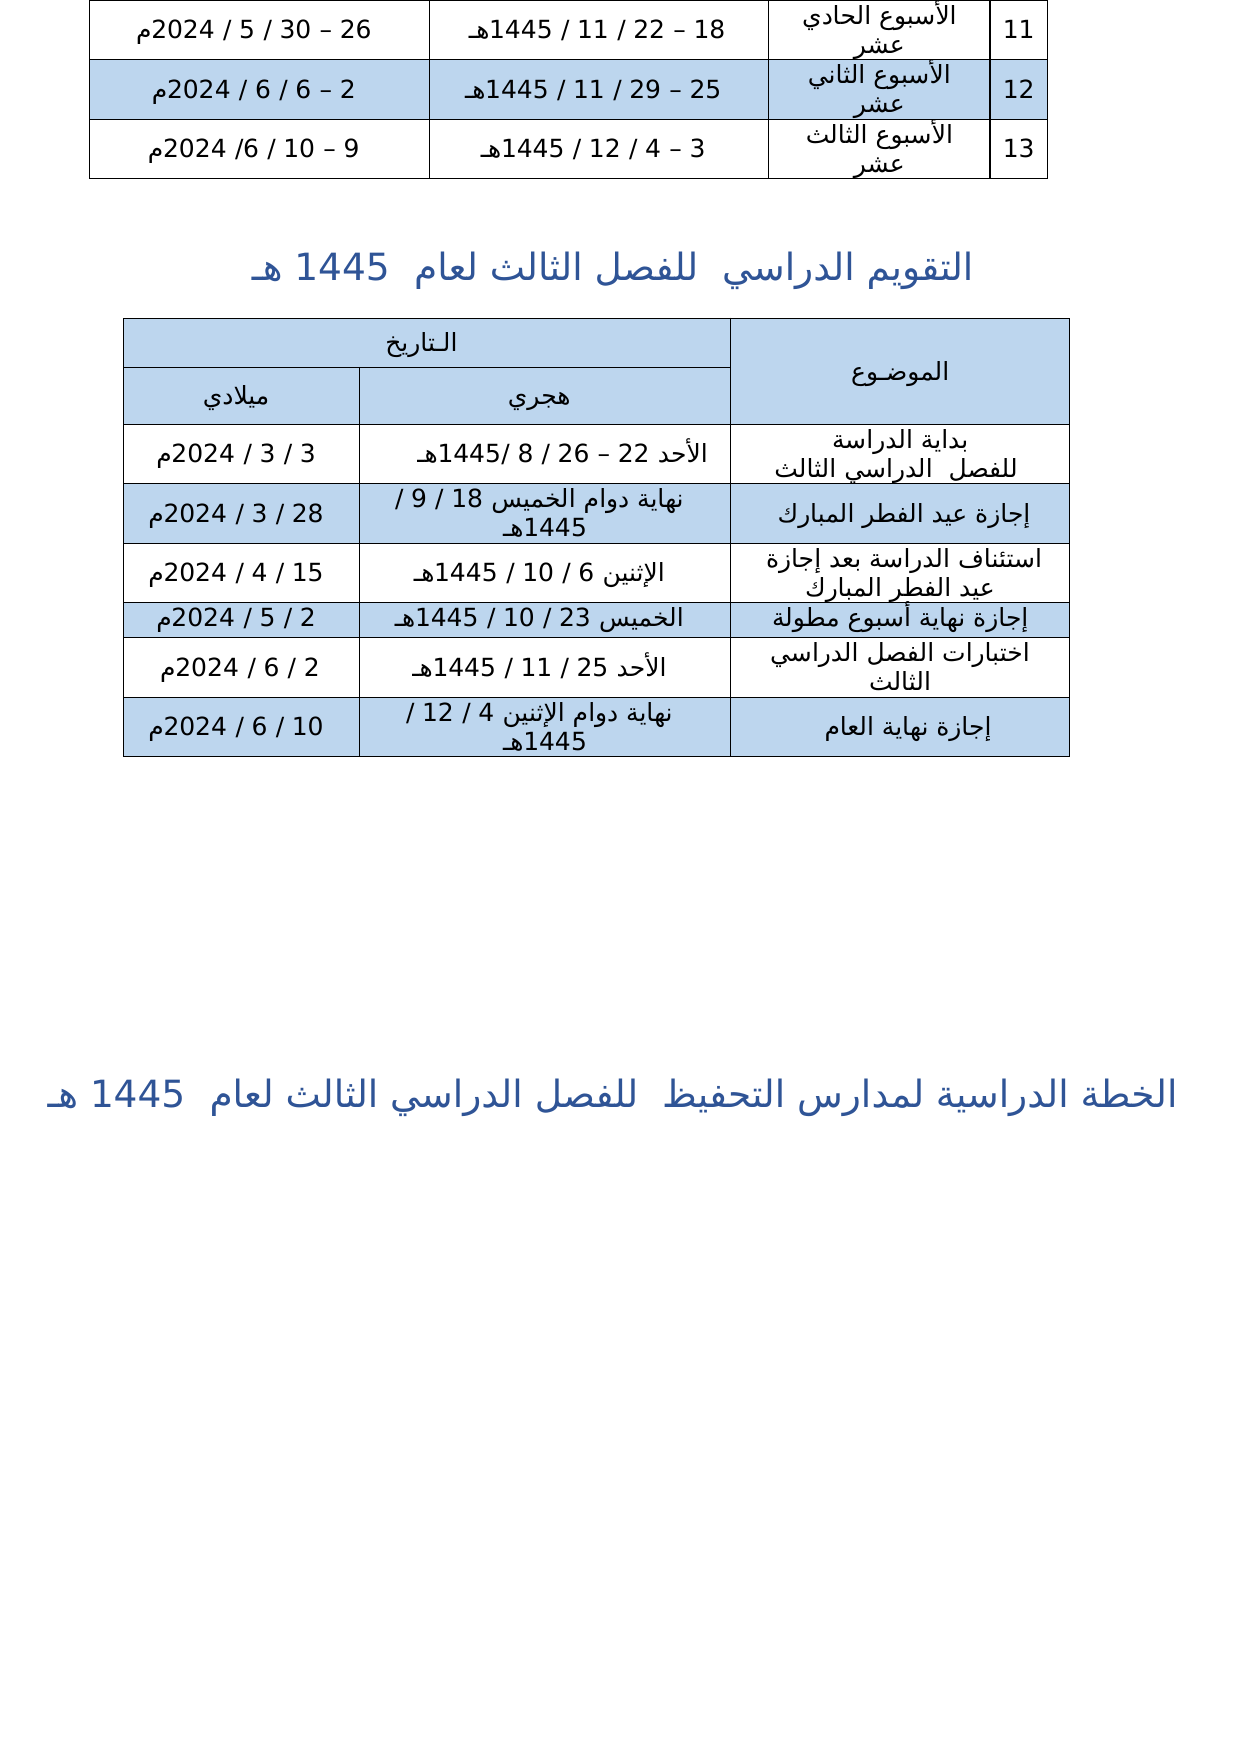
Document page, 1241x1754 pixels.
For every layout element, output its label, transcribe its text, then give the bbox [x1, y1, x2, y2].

table_header الموضـوع [731, 319, 1069, 424]
table_cell 15 / 4 / 2024م [124, 544, 359, 602]
table_cell 10 / 6 / 2024م [124, 698, 359, 756]
table_cell 3 – 4 / 12 / 1445هـ [430, 120, 768, 178]
table_cell الأسبوع الحادي عشر [769, 1, 989, 59]
table_cell إجازة نهاية العام [731, 698, 1069, 756]
table_cell نهاية دوام الخميس 18 / 9 / 1445هـ [360, 484, 730, 543]
table_cell ميلادي [124, 368, 359, 424]
table_cell استئناف الدراسة بعد إجازة عيد الفطر المبارك [731, 544, 1069, 602]
table_cell هجري [360, 368, 730, 424]
table_cell الأحد 25 / 11 / 1445هـ [360, 638, 730, 697]
table_cell إجازة نهاية أسبوع مطولة [731, 603, 1069, 637]
table_cell 2 – 6 / 6 / 2024م [90, 60, 429, 119]
table_cell 18 – 22 / 11 / 1445هـ [430, 1, 768, 59]
table_cell بداية الدراسة للفصل الدراسي الثالث [731, 425, 1069, 483]
table_cell 9 – 10 / 6/ 2024م [90, 120, 429, 178]
table_cell 11 [991, 1, 1047, 59]
table_cell الأسبوع الثالث عشر [769, 120, 989, 178]
table_cell الأحد 22 – 26 / 8 /1445هـ [360, 425, 730, 483]
table_cell الأسبوع الثاني عشر [769, 60, 989, 119]
table_cell نهاية دوام الإثنين 4 / 12 / 1445هـ [360, 698, 730, 756]
text الخطة الدراسية لمدارس التحفيظ للفصل الدراسي الثالث لعام 1445 هـ [44, 1072, 1181, 1116]
table_cell 25 – 29 / 11 / 1445هـ [430, 60, 768, 119]
table_cell اختبارات الفصل الدراسي الثالث [731, 638, 1069, 697]
table_header الـتاريخ [124, 319, 730, 367]
text التقويم الدراسي للفصل الثالث لعام 1445 هـ [44, 245, 1181, 289]
table_cell 12 [991, 60, 1047, 119]
table_cell 3 / 3 / 2024م [124, 425, 359, 483]
table_cell 13 [991, 120, 1047, 178]
table_cell 2 / 5 / 2024م [124, 603, 359, 637]
table_cell 28 / 3 / 2024م [124, 484, 359, 543]
table_cell إجازة عيد الفطر المبارك [731, 484, 1069, 543]
table_cell الخميس 23 / 10 / 1445هـ [360, 603, 730, 637]
table_cell 26 – 30 / 5 / 2024م [90, 1, 429, 59]
table_cell الإثنين 6 / 10 / 1445هـ [360, 544, 730, 602]
table_cell 2 / 6 / 2024م [124, 638, 359, 697]
